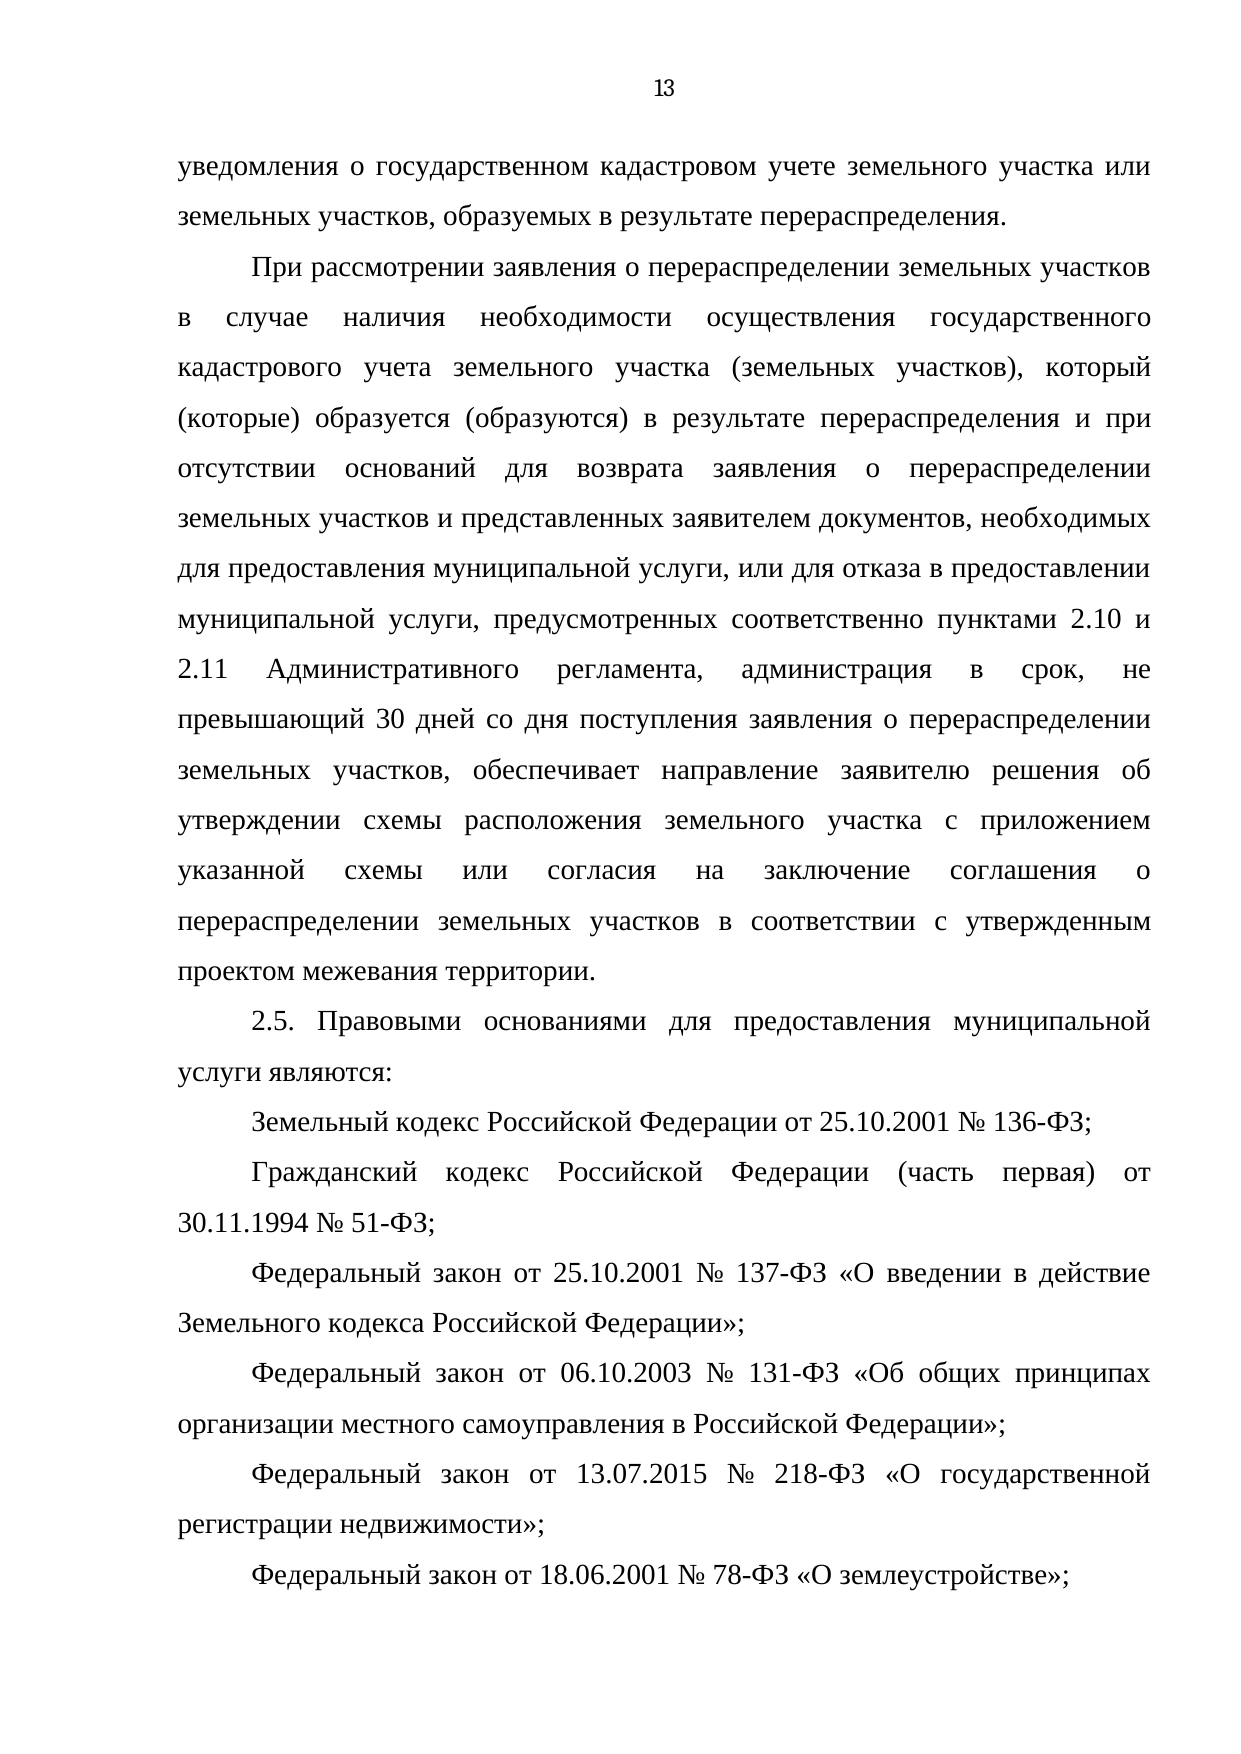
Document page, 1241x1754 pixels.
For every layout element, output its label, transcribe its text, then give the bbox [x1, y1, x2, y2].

text Федеральный закон от 25.10.2001 № 137-ФЗ «О введении в действие Земельного кодекса Российской Федерации»; [177, 1255, 1152, 1339]
text Гражданский кодекс Российской Федерации (часть первая) от 30.11.1994 № 51-ФЗ; [177, 1154, 1152, 1238]
text 2.5. Правовыми основаниями для предоставления муниципальной услуги являются: [177, 1003, 1152, 1087]
text Земельный кодекс Российской Федерации от 25.10.2001 № 136-ФЗ; [177, 1104, 1152, 1138]
text Федеральный закон от 13.07.2015 № 218-ФЗ «О государственной регистрации недвижимости»; [177, 1456, 1152, 1540]
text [177, 118, 1152, 232]
text При рассмотрении заявления о перераспределении земельных участков в случае наличия необходимости осуществления государственного кадастрового учета земельного участка (земельных участков), который (которые) образуется (образуются) в результате перераспределения и при отсутствии оснований для возврата заявления о перераспределении земельных участков и представленных заявителем документов, необходимых для предоставления муниципальной услуги, или для отказа в предоставлении муниципальной услуги, предусмотренных соответственно пунктами 2.10 и 2.11 Административного регламента, администрация в срок, не превышающий 30 дней со дня поступления заявления о перераспределении земельных участков, обеспечивает направление заявителю решения об утверждении схемы расположения земельного участка с приложением указанной схемы или согласия на заключение соглашения о перераспределении земельных участков в соответствии с утвержденным проектом межевания территории. [177, 249, 1152, 987]
text Федеральный закон от 18.06.2001 № 78-ФЗ «О землеустройстве»; [177, 1557, 1152, 1590]
text Федеральный закон от 06.10.2003 № 131-ФЗ «Об общих принципах организации местного самоуправления в Российской Федерации»; [177, 1356, 1152, 1439]
